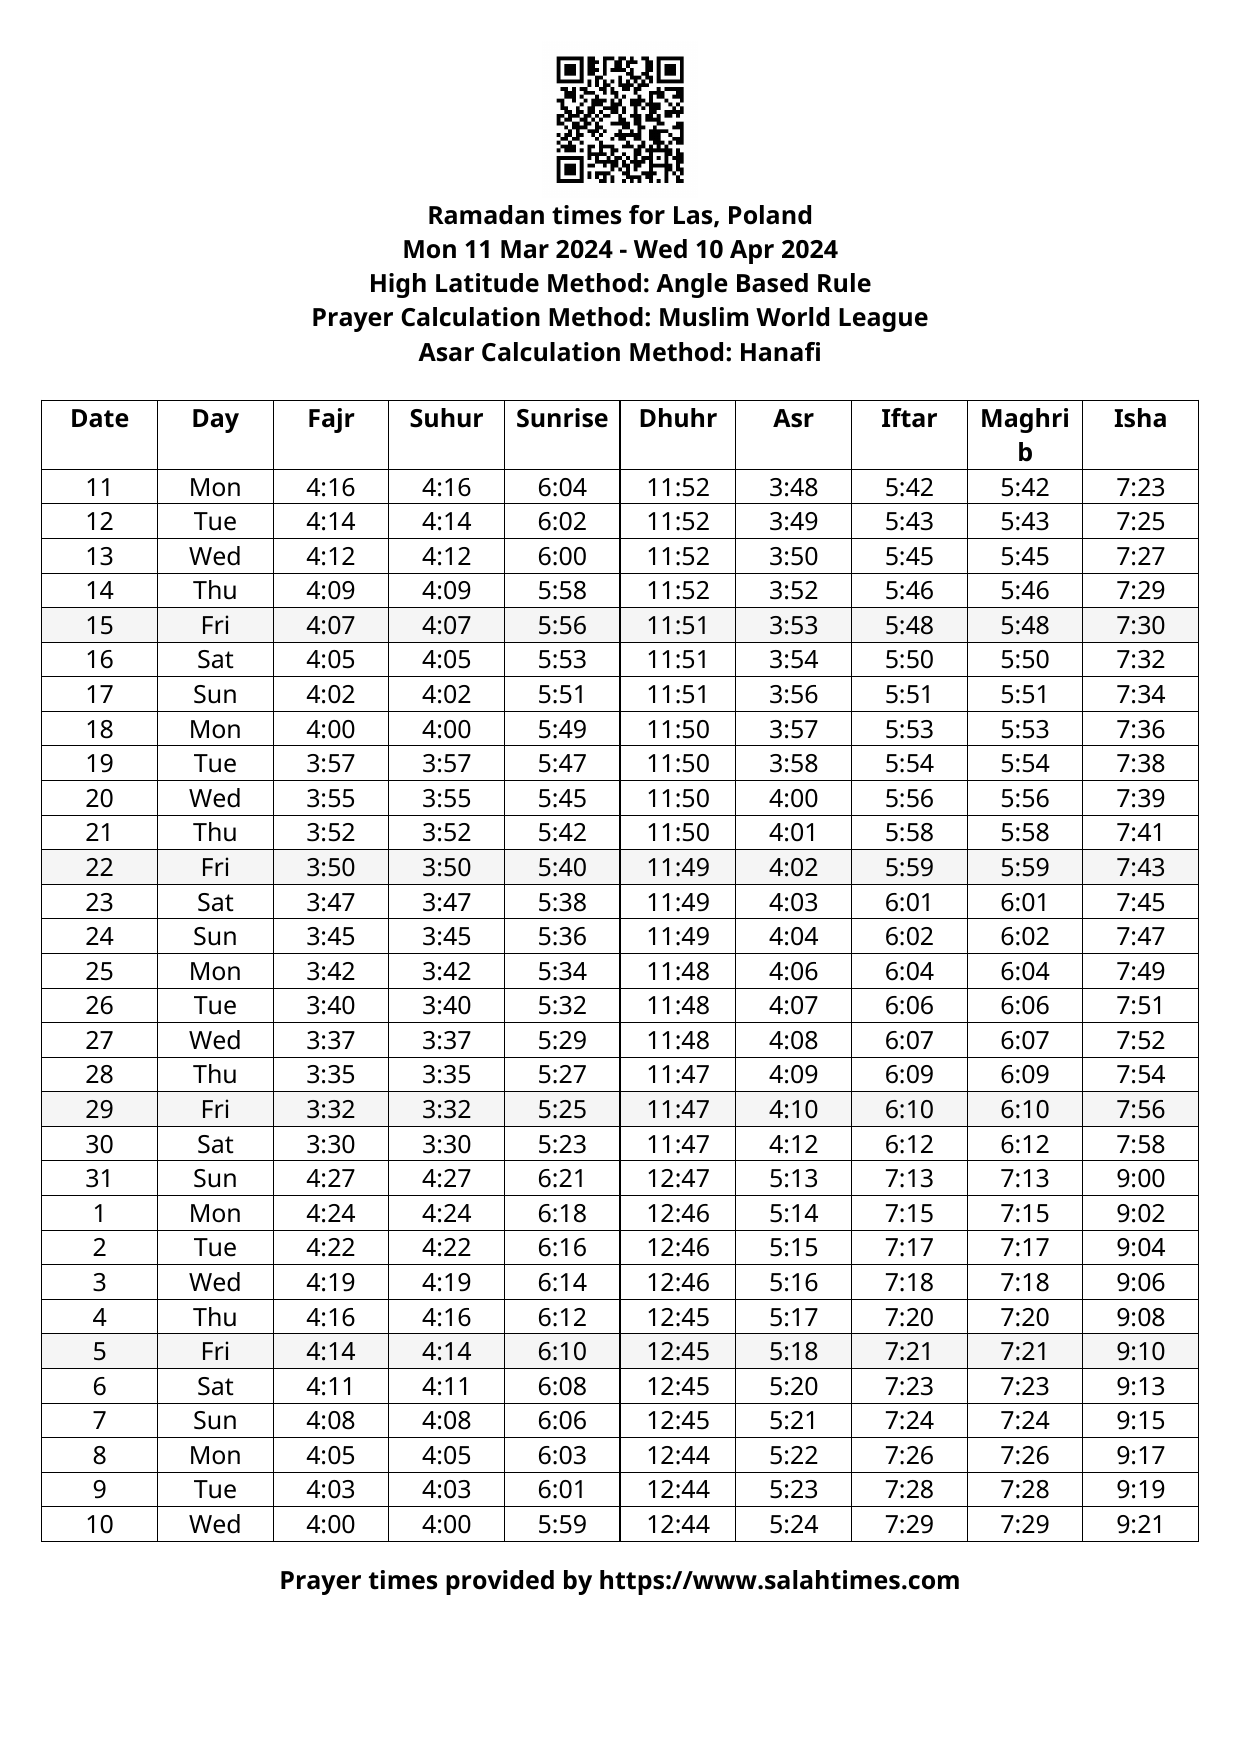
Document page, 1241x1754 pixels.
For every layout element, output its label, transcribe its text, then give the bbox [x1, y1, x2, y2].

table_cell 1 [42, 1196, 157, 1229]
table_cell 12:46 [621, 1265, 735, 1299]
table_cell 11:48 [621, 989, 735, 1022]
table_cell Fri [158, 608, 273, 642]
table_cell 6:06 [968, 989, 1082, 1022]
table_cell 5:54 [852, 746, 967, 780]
table_cell 3:52 [736, 574, 851, 607]
table_cell Sun [158, 919, 273, 953]
table_cell 6:01 [505, 1473, 619, 1506]
table_cell 10 [42, 1507, 157, 1541]
table_cell 6:02 [968, 919, 1082, 953]
table_cell 3:45 [389, 919, 504, 953]
table_cell 5:43 [852, 504, 967, 538]
table_cell 3:37 [274, 1023, 388, 1057]
table_cell 4:12 [389, 539, 504, 572]
table_cell 9:15 [1083, 1404, 1198, 1437]
table_cell Thu [158, 816, 273, 849]
table_cell 18 [42, 712, 157, 745]
table_cell Tue [158, 504, 273, 538]
table_cell 4:16 [274, 470, 388, 503]
table_cell 5:51 [852, 677, 967, 711]
table_cell 5:48 [852, 608, 967, 642]
table_cell 12:45 [621, 1300, 735, 1333]
table_cell 26 [42, 989, 157, 1022]
table_cell 11:47 [621, 1058, 735, 1091]
table_cell 11:50 [621, 746, 735, 780]
table_cell 12:44 [621, 1473, 735, 1506]
table_cell 7:17 [852, 1231, 967, 1264]
table_header Sunrise [505, 401, 619, 469]
table_cell 28 [42, 1058, 157, 1091]
table_cell 3:50 [736, 539, 851, 572]
table_cell 7:58 [1083, 1127, 1198, 1160]
table_cell 4:07 [389, 608, 504, 642]
table_cell 4:14 [274, 504, 388, 538]
table_cell 11:52 [621, 574, 735, 607]
table_cell 5:17 [736, 1300, 851, 1333]
table_cell 5:22 [736, 1438, 851, 1472]
table_cell 7:23 [852, 1369, 967, 1402]
table_cell 4:05 [274, 643, 388, 676]
table_cell 7:28 [968, 1473, 1082, 1506]
table_cell 4:05 [274, 1438, 388, 1472]
table_cell 7:25 [1083, 504, 1198, 538]
table_cell 5:21 [736, 1404, 851, 1437]
table_cell 6 [42, 1369, 157, 1402]
table_cell 3:30 [389, 1127, 504, 1160]
table_cell 7:20 [852, 1300, 967, 1333]
table_cell 6:14 [505, 1265, 619, 1299]
table_cell 3:32 [389, 1092, 504, 1126]
table_cell 11:47 [621, 1092, 735, 1126]
table_cell 3:37 [389, 1023, 504, 1057]
table_cell 20 [42, 781, 157, 814]
table_cell 13 [42, 539, 157, 572]
table_cell 12:47 [621, 1161, 735, 1195]
table_cell Wed [158, 539, 273, 572]
table_cell Wed [158, 781, 273, 814]
table_cell 9:06 [1083, 1265, 1198, 1299]
table_cell 5:45 [852, 539, 967, 572]
table_cell 4:22 [274, 1231, 388, 1264]
table_cell 11:50 [621, 712, 735, 745]
table_cell 6:09 [968, 1058, 1082, 1091]
table_cell 5:53 [852, 712, 967, 745]
table_cell 6:01 [968, 885, 1082, 918]
table_cell 11:52 [621, 470, 735, 503]
table_cell 6:02 [505, 504, 619, 538]
table_cell 17 [42, 677, 157, 711]
table_header Suhur [389, 401, 504, 469]
table_cell 12:46 [621, 1196, 735, 1229]
table_cell 7:52 [1083, 1023, 1198, 1057]
table_cell Tue [158, 1473, 273, 1506]
table_cell Sat [158, 643, 273, 676]
table_cell 4:09 [389, 574, 504, 607]
table_cell 12:44 [621, 1438, 735, 1472]
table_cell 5:23 [505, 1127, 619, 1160]
table_cell 5:56 [968, 781, 1082, 814]
table_cell 7:13 [852, 1161, 967, 1195]
table_cell 7:29 [852, 1507, 967, 1541]
table_cell 5:42 [505, 816, 619, 849]
table_cell 4:27 [274, 1161, 388, 1195]
table_cell 27 [42, 1023, 157, 1057]
table_cell 4:08 [389, 1404, 504, 1437]
table_cell 6:00 [505, 539, 619, 572]
table_cell 5:51 [968, 677, 1082, 711]
table_cell 4:09 [274, 574, 388, 607]
table_cell 5:46 [852, 574, 967, 607]
table_cell 9 [42, 1473, 157, 1506]
table_cell 4:08 [274, 1404, 388, 1437]
table_cell 5:45 [968, 539, 1082, 572]
table_cell 7:26 [968, 1438, 1082, 1472]
table_cell 6:16 [505, 1231, 619, 1264]
table_cell 6:09 [852, 1058, 967, 1091]
table_cell 4:09 [736, 1058, 851, 1091]
table_cell Wed [158, 1265, 273, 1299]
table_cell 4:19 [389, 1265, 504, 1299]
table_cell 6:18 [505, 1196, 619, 1229]
table_cell 5:20 [736, 1369, 851, 1402]
table_cell 3:50 [274, 850, 388, 884]
table_cell 5:14 [736, 1196, 851, 1229]
table_cell 11:48 [621, 954, 735, 987]
table_cell 7:24 [852, 1404, 967, 1437]
table_cell 3:57 [389, 746, 504, 780]
table_cell Thu [158, 1058, 273, 1091]
table_cell 6:04 [968, 954, 1082, 987]
table_header Day [158, 401, 273, 469]
table_cell 5 [42, 1334, 157, 1368]
table_cell 9:02 [1083, 1196, 1198, 1229]
table_cell 7:28 [852, 1473, 967, 1506]
table_cell 7:29 [1083, 574, 1198, 607]
table_cell 5:58 [852, 816, 967, 849]
table_cell 24 [42, 919, 157, 953]
table_cell 4:03 [736, 885, 851, 918]
table_cell 4:00 [274, 1507, 388, 1541]
table_cell 5:59 [968, 850, 1082, 884]
table_cell 4:12 [736, 1127, 851, 1160]
table_cell 4:00 [274, 712, 388, 745]
table_cell 5:32 [505, 989, 619, 1022]
table_cell 30 [42, 1127, 157, 1160]
table_header Iftar [852, 401, 967, 469]
table_cell 12:46 [621, 1231, 735, 1264]
table_cell 5:51 [505, 677, 619, 711]
table_cell 7:32 [1083, 643, 1198, 676]
table_cell Mon [158, 1196, 273, 1229]
table_cell 6:02 [852, 919, 967, 953]
table_cell 4:24 [274, 1196, 388, 1229]
table_cell 5:38 [505, 885, 619, 918]
table_cell 5:42 [852, 470, 967, 503]
table_cell 5:34 [505, 954, 619, 987]
table_cell 7:27 [1083, 539, 1198, 572]
table_cell 5:15 [736, 1231, 851, 1264]
table_cell 3:47 [389, 885, 504, 918]
table_cell 7:43 [1083, 850, 1198, 884]
table_cell 7:41 [1083, 816, 1198, 849]
table_cell 11:52 [621, 504, 735, 538]
table_cell 12:45 [621, 1369, 735, 1402]
table_cell 12:45 [621, 1404, 735, 1437]
table_cell 11:51 [621, 677, 735, 711]
table_cell 4:07 [736, 989, 851, 1022]
table_cell 5:18 [736, 1334, 851, 1368]
table_cell 9:13 [1083, 1369, 1198, 1402]
table_cell 6:12 [968, 1127, 1082, 1160]
table_cell 7:47 [1083, 919, 1198, 953]
table_cell 6:10 [968, 1092, 1082, 1126]
table_cell Tue [158, 746, 273, 780]
table_cell 4:11 [274, 1369, 388, 1402]
table_cell 3 [42, 1265, 157, 1299]
table_cell Sun [158, 677, 273, 711]
table_cell 31 [42, 1161, 157, 1195]
table_cell 19 [42, 746, 157, 780]
table_cell 21 [42, 816, 157, 849]
table_cell 11:49 [621, 919, 735, 953]
table_cell 3:42 [274, 954, 388, 987]
table_cell 5:59 [852, 850, 967, 884]
table_cell 7:36 [1083, 712, 1198, 745]
table_cell 9:00 [1083, 1161, 1198, 1195]
table_cell 4:22 [389, 1231, 504, 1264]
table_cell 3:55 [274, 781, 388, 814]
table_cell 11:51 [621, 608, 735, 642]
table_cell 7:21 [968, 1334, 1082, 1368]
table_cell 4:00 [389, 712, 504, 745]
table_cell Fri [158, 1092, 273, 1126]
table_cell 4:27 [389, 1161, 504, 1195]
table_cell Thu [158, 574, 273, 607]
table_cell 5:50 [968, 643, 1082, 676]
table_cell 2 [42, 1231, 157, 1264]
table_cell 4 [42, 1300, 157, 1333]
table_cell 7:18 [852, 1265, 967, 1299]
table_cell 7:39 [1083, 781, 1198, 814]
table_cell 6:04 [505, 470, 619, 503]
table_cell 12:45 [621, 1334, 735, 1368]
table_cell 9:19 [1083, 1473, 1198, 1506]
table_cell 4:05 [389, 1438, 504, 1472]
table_cell 6:01 [852, 885, 967, 918]
table_cell 3:47 [274, 885, 388, 918]
table_cell 9:08 [1083, 1300, 1198, 1333]
table_cell 3:32 [274, 1092, 388, 1126]
table_header Isha [1083, 401, 1198, 469]
table_cell 5:16 [736, 1265, 851, 1299]
table_cell 7:30 [1083, 608, 1198, 642]
table_cell 29 [42, 1092, 157, 1126]
table_cell 5:40 [505, 850, 619, 884]
table_cell Sat [158, 1369, 273, 1402]
table_cell 5:45 [505, 781, 619, 814]
table_cell 7:13 [968, 1161, 1082, 1195]
table_cell 4:12 [274, 539, 388, 572]
table_cell 11:51 [621, 643, 735, 676]
table_cell 5:48 [968, 608, 1082, 642]
table_cell 7:56 [1083, 1092, 1198, 1126]
table_cell 4:24 [389, 1196, 504, 1229]
table_cell 7:23 [968, 1369, 1082, 1402]
table_cell 7:51 [1083, 989, 1198, 1022]
table_cell 7:21 [852, 1334, 967, 1368]
table_cell 11:52 [621, 539, 735, 572]
text High Latitude Method: Angle Based Rule [42, 266, 1198, 300]
table_cell 4:04 [736, 919, 851, 953]
table_cell 5:56 [505, 608, 619, 642]
table_cell 6:07 [852, 1023, 967, 1057]
table_cell 7:23 [1083, 470, 1198, 503]
table_cell 11:47 [621, 1127, 735, 1160]
table_cell 4:11 [389, 1369, 504, 1402]
table_cell 5:46 [968, 574, 1082, 607]
table_cell 4:08 [736, 1023, 851, 1057]
table_cell 7:38 [1083, 746, 1198, 780]
table_cell 7:49 [1083, 954, 1198, 987]
table_cell 5:59 [505, 1507, 619, 1541]
table_cell 3:49 [736, 504, 851, 538]
table_header Date [42, 401, 157, 469]
table_cell Mon [158, 1438, 273, 1472]
table_cell 4:02 [736, 850, 851, 884]
text Asar Calculation Method: Hanafi [42, 334, 1198, 368]
table_cell 4:02 [389, 677, 504, 711]
table_cell 3:35 [389, 1058, 504, 1091]
table_cell Sat [158, 1127, 273, 1160]
table_cell 6:12 [505, 1300, 619, 1333]
table_cell 3:54 [736, 643, 851, 676]
table_cell 7:15 [968, 1196, 1082, 1229]
table_cell 11:49 [621, 850, 735, 884]
table_cell 9:04 [1083, 1231, 1198, 1264]
table_cell 15 [42, 608, 157, 642]
table_cell Mon [158, 954, 273, 987]
table_cell 9:10 [1083, 1334, 1198, 1368]
table_cell Wed [158, 1507, 273, 1541]
table_header Asr [736, 401, 851, 469]
table_cell 5:29 [505, 1023, 619, 1057]
table_cell 4:03 [274, 1473, 388, 1506]
text Prayer Calculation Method: Muslim World League [42, 300, 1198, 334]
table_cell 7:29 [968, 1507, 1082, 1541]
table_cell 5:53 [505, 643, 619, 676]
table_cell 5:58 [968, 816, 1082, 849]
table_cell 7:15 [852, 1196, 967, 1229]
table_cell 3:58 [736, 746, 851, 780]
table_cell 16 [42, 643, 157, 676]
table_cell 11:50 [621, 816, 735, 849]
table_cell 6:10 [852, 1092, 967, 1126]
table_cell 4:02 [274, 677, 388, 711]
table_cell 9:21 [1083, 1507, 1198, 1541]
table_cell 7:34 [1083, 677, 1198, 711]
table_cell 5:42 [968, 470, 1082, 503]
table_cell 12 [42, 504, 157, 538]
table_cell Mon [158, 712, 273, 745]
table_cell 6:06 [852, 989, 967, 1022]
table_cell 4:01 [736, 816, 851, 849]
text Ramadan times for Las, Poland [42, 198, 1198, 232]
table_cell 4:14 [274, 1334, 388, 1368]
table_cell 7:54 [1083, 1058, 1198, 1091]
table_cell 11:50 [621, 781, 735, 814]
table_cell 25 [42, 954, 157, 987]
table_cell 22 [42, 850, 157, 884]
table_cell 5:25 [505, 1092, 619, 1126]
table_cell 6:10 [505, 1334, 619, 1368]
table_cell 3:40 [274, 989, 388, 1022]
table_cell 3:48 [736, 470, 851, 503]
table_cell 11:49 [621, 885, 735, 918]
table_cell Sat [158, 885, 273, 918]
table_cell 11:48 [621, 1023, 735, 1057]
table_cell 3:42 [389, 954, 504, 987]
table_cell Fri [158, 1334, 273, 1368]
table_cell 4:19 [274, 1265, 388, 1299]
table_cell 5:53 [968, 712, 1082, 745]
table_header Dhuhr [621, 401, 735, 469]
table_cell 4:03 [389, 1473, 504, 1506]
text Mon 11 Mar 2024 - Wed 10 Apr 2024 [42, 232, 1198, 266]
table_cell 5:36 [505, 919, 619, 953]
table_cell 4:00 [736, 781, 851, 814]
table_cell 5:13 [736, 1161, 851, 1195]
table_cell 4:00 [389, 1507, 504, 1541]
table_cell 4:07 [274, 608, 388, 642]
table_cell Wed [158, 1023, 273, 1057]
table_cell 5:50 [852, 643, 967, 676]
table_cell 7:24 [968, 1404, 1082, 1437]
table_cell 8 [42, 1438, 157, 1472]
table_cell 4:14 [389, 504, 504, 538]
table_cell Fri [158, 850, 273, 884]
table_cell 5:56 [852, 781, 967, 814]
table_cell 4:16 [274, 1300, 388, 1333]
table_cell 3:40 [389, 989, 504, 1022]
table_cell 7:45 [1083, 885, 1198, 918]
table_cell 5:23 [736, 1473, 851, 1506]
table_cell 6:06 [505, 1404, 619, 1437]
table_cell 3:52 [274, 816, 388, 849]
table_cell 7:17 [968, 1231, 1082, 1264]
table_cell 3:56 [736, 677, 851, 711]
table_cell 14 [42, 574, 157, 607]
table_cell 4:16 [389, 470, 504, 503]
table_cell 5:43 [968, 504, 1082, 538]
table_cell 5:47 [505, 746, 619, 780]
table_cell 7:26 [852, 1438, 967, 1472]
table_cell 6:03 [505, 1438, 619, 1472]
table_cell 6:04 [852, 954, 967, 987]
table_cell 11 [42, 470, 157, 503]
table_cell 12:44 [621, 1507, 735, 1541]
table_cell 6:12 [852, 1127, 967, 1160]
table_cell 9:17 [1083, 1438, 1198, 1472]
table_cell 7 [42, 1404, 157, 1437]
table_cell 3:53 [736, 608, 851, 642]
table_cell 3:57 [274, 746, 388, 780]
table_cell 4:10 [736, 1092, 851, 1126]
table_cell 5:58 [505, 574, 619, 607]
table_cell 6:07 [968, 1023, 1082, 1057]
table_cell Sun [158, 1404, 273, 1437]
table_cell 6:21 [505, 1161, 619, 1195]
table_cell 3:52 [389, 816, 504, 849]
table_cell Thu [158, 1300, 273, 1333]
table_cell 7:20 [968, 1300, 1082, 1333]
table_cell 5:27 [505, 1058, 619, 1091]
table_cell 4:14 [389, 1334, 504, 1368]
table_cell 4:16 [389, 1300, 504, 1333]
table_header Fajr [274, 401, 388, 469]
table_cell 3:30 [274, 1127, 388, 1160]
table_cell Mon [158, 470, 273, 503]
table_cell 4:05 [389, 643, 504, 676]
table_cell 4:06 [736, 954, 851, 987]
picture [542, 41, 699, 198]
table_cell Tue [158, 989, 273, 1022]
table_cell 23 [42, 885, 157, 918]
table_cell 3:55 [389, 781, 504, 814]
table_cell 5:54 [968, 746, 1082, 780]
table_cell Tue [158, 1231, 273, 1264]
table_cell 6:08 [505, 1369, 619, 1402]
table_cell 3:35 [274, 1058, 388, 1091]
table_cell 3:50 [389, 850, 504, 884]
table_cell 3:45 [274, 919, 388, 953]
table_header Maghrib [968, 401, 1082, 469]
table_cell Sun [158, 1161, 273, 1195]
table_cell 3:57 [736, 712, 851, 745]
text Prayer times provided by https://www.salahtimes.com [42, 1563, 1198, 1597]
table_cell 5:49 [505, 712, 619, 745]
table_cell 7:18 [968, 1265, 1082, 1299]
table_cell 5:24 [736, 1507, 851, 1541]
